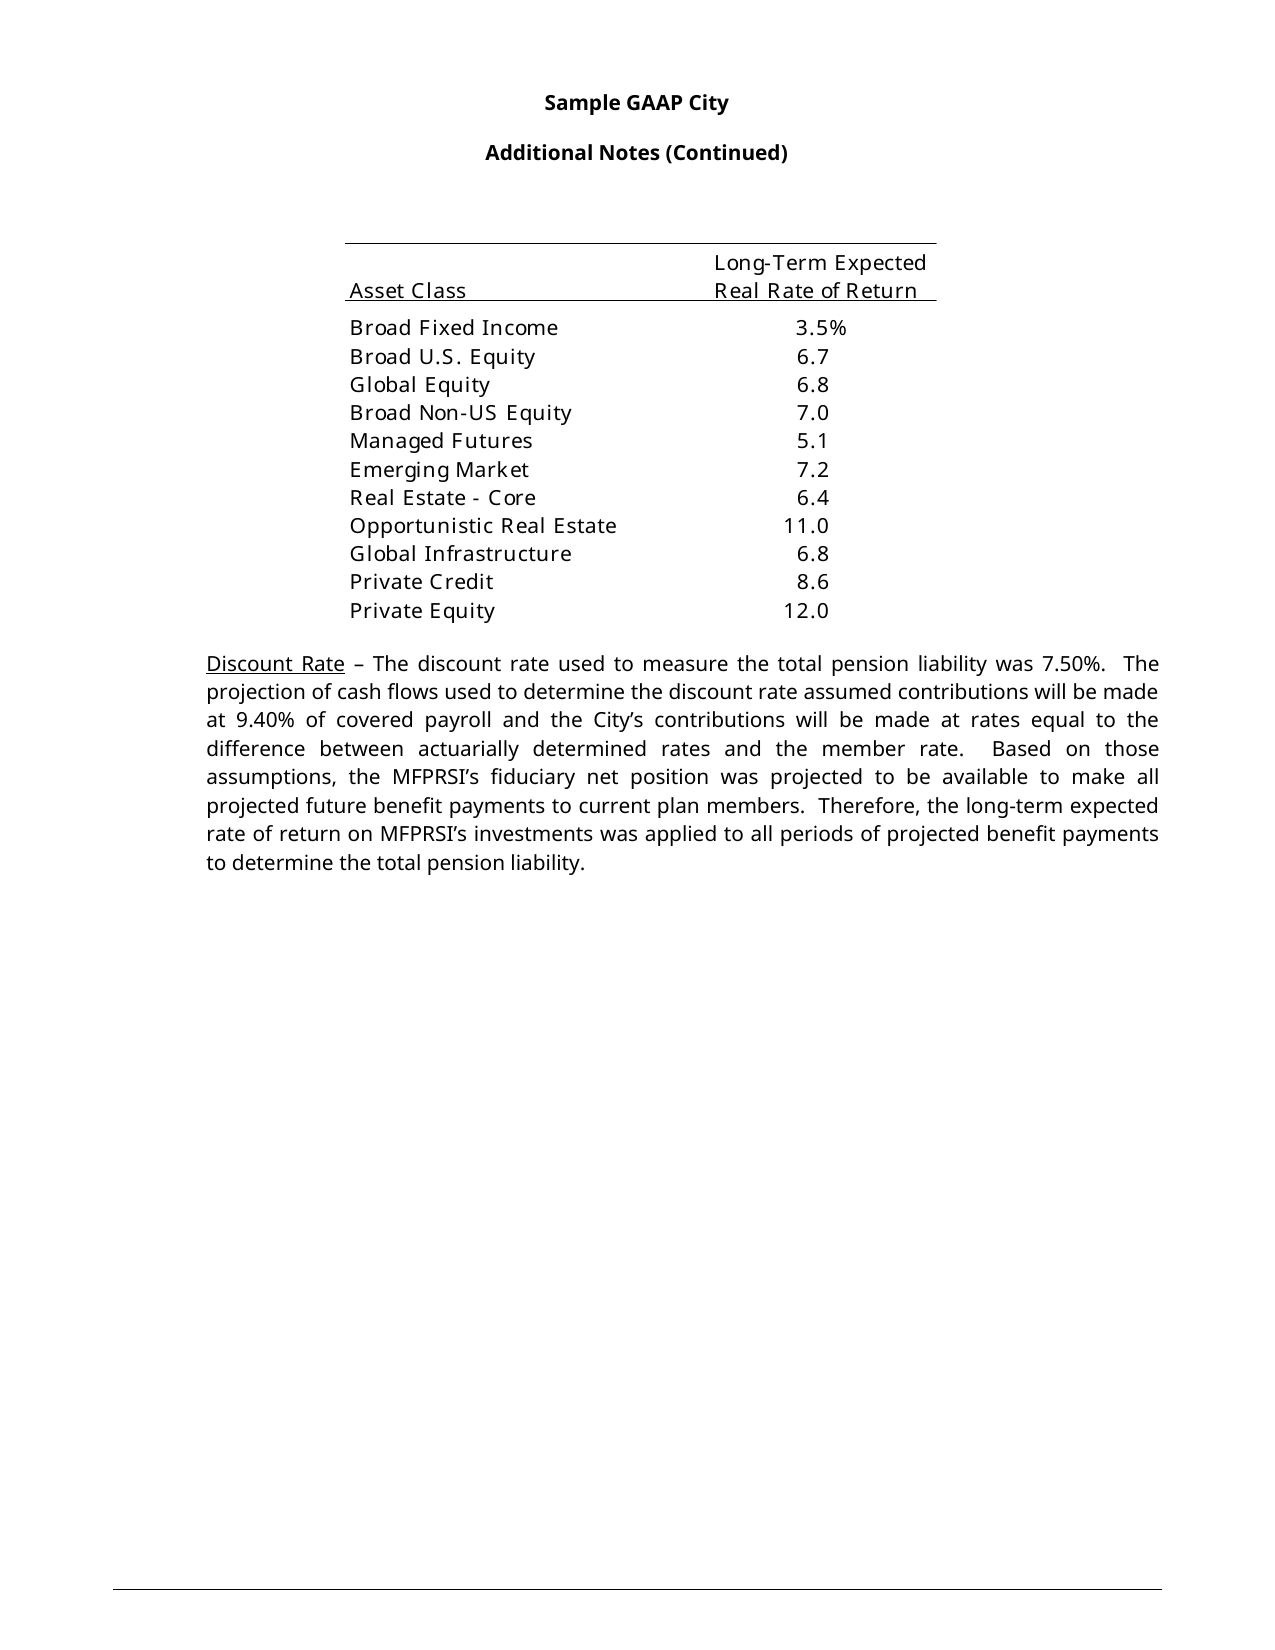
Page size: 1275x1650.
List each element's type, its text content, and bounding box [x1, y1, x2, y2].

text Discount Rate – The discount rate used to measure the total pension liability was 7.50%. The projection of cash flows used to determine the discount rate assumed contributions will be made at 9.40% of covered payroll and the City’s contributions will be made at rates equal to the difference between actuarially determined rates and the member rate. Based on those assumptions, the MFPRSI’s fiduciary net position was projected to be available to make all projected future benefit payments to current plan members. Therefore, the long-term expected rate of return on MFPRSI’s investments was applied to all periods of projected benefit payments to determine the total pension liability. [206, 649, 1161, 876]
